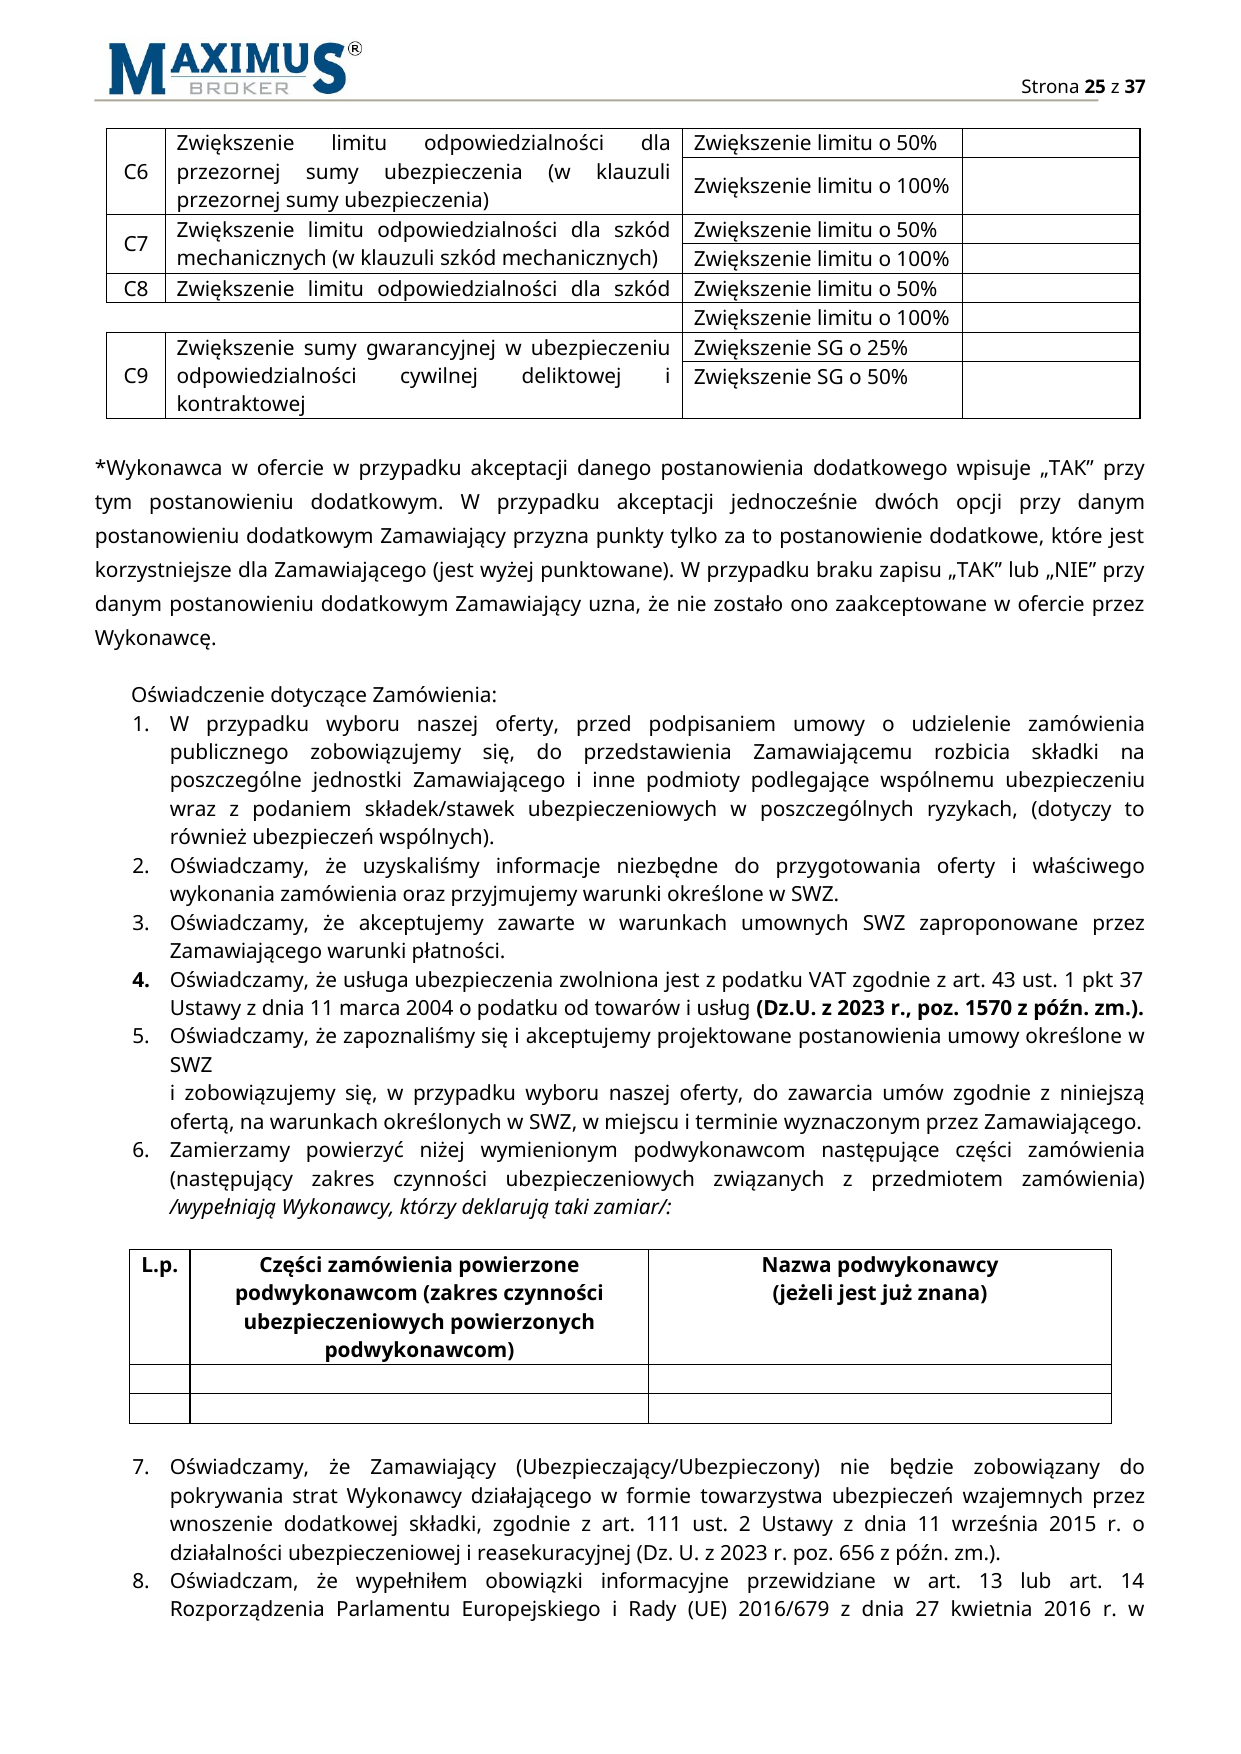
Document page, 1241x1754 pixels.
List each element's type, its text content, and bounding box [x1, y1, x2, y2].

table_cell [130, 1394, 189, 1423]
table_cell [191, 1394, 648, 1423]
table_header Części zamówienia powierzone podwykonawcom (zakres czynności ubezpieczeniowych powierzonych podwykonawcom) [191, 1250, 648, 1364]
table_cell [191, 1365, 648, 1393]
table_cell Zwiększenie limitu odpowiedzialności dla szkód elektrycznych (w klauzuli szkód elektrycznych) [166, 274, 682, 302]
table_cell Zwiększenie limitu o 100% [683, 303, 962, 332]
list Oświadczamy, że Zamawiający (Ubezpieczający/Ubezpieczony) nie będzie zobowiązany do pokrywania strat Wykonawcy działającego w formie towarzystwa ubezpieczeń wzajemnych przez wnoszenie dodatkowej składki, zgodnie z art. 111 ust. 2 Ustawy z dnia 11 września 2015 r. o działalności ubezpieczeniowej i reasekuracyjnej (Dz. U. z 2023 r. poz. 656 z późn. zm.). [132, 1452, 1146, 1566]
table_cell Zwiększenie limitu odpowiedzialności dla szkód mechanicznych (w klauzuli szkód mechanicznych) [166, 215, 682, 273]
table_cell [963, 333, 1139, 361]
table_cell [963, 129, 1139, 157]
table_cell Zwiększenie limitu o 100% [683, 158, 962, 214]
table_cell [963, 274, 1139, 302]
list Oświadczamy, że usługa ubezpieczenia zwolniona jest z podatku VAT zgodnie z art. 43 ust. 1 pkt 37 Ustawy z dnia 11 marca 2004 o podatku od towarów i usług (Dz.U. z 2023 r., poz. 1570 z późn. zm.). [132, 965, 1146, 1022]
table_cell Zwiększenie limitu o 50% [683, 215, 962, 243]
table_cell [649, 1394, 1111, 1423]
list Oświadczamy, że uzyskaliśmy informacje niezbędne do przygotowania oferty i właściwego wykonania zamówienia oraz przyjmujemy warunki określone w SWZ. [132, 851, 1146, 908]
table_cell Zwiększenie SG o 50% [683, 362, 962, 418]
table_cell [963, 362, 1139, 418]
list Oświadczamy, że akceptujemy zawarte w warunkach umownych SWZ zaproponowane przez Zamawiającego warunki płatności. [132, 908, 1146, 965]
text Oświadczenie dotyczące Zamówienia: [131, 680, 1146, 709]
table_cell C9 [107, 333, 165, 418]
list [132, 1566, 1146, 1623]
table_cell Zwiększenie limitu o 50% [683, 274, 962, 302]
table_cell [963, 158, 1139, 214]
list Zamierzamy powierzyć niżej wymienionym podwykonawcom następujące części zamówienia (następujący zakres czynności ubezpieczeniowych związanych z przedmiotem zamówienia) /wypełniają Wykonawcy, którzy deklarują taki zamiar/: [132, 1135, 1146, 1221]
picture [103, 37, 368, 99]
table_cell C8 [107, 274, 165, 302]
table_header Nazwa podwykonawcy (jeżeli jest już znana) [649, 1250, 1111, 1364]
table_cell [963, 215, 1139, 243]
table_cell [963, 303, 1139, 332]
table_cell Zwiększenie limitu odpowiedzialności dla przezornej sumy ubezpieczenia (w klauzuli przezornej sumy ubezpieczenia) [166, 129, 682, 214]
table_cell Zwiększenie limitu o 100% [683, 244, 962, 273]
text *Wykonawca w ofercie w przypadku akceptacji danego postanowienia dodatkowego wpisuje „TAK” przy tym postanowieniu dodatkowym. W przypadku akceptacji jednocześnie dwóch opcji przy danym postanowieniu dodatkowym Zamawiający przyzna punkty tylko za to postanowienie dodatkowe, które jest korzystniejsze dla Zamawiającego (jest wyżej punktowane). W przypadku braku zapisu „TAK” lub „NIE” przy danym postanowieniu dodatkowym Zamawiający uzna, że nie zostało ono zaakceptowane w ofercie przez Wykonawcę. [94, 447, 1146, 652]
table_cell C6 [107, 129, 165, 214]
table_cell Zwiększenie sumy gwarancyjnej w ubezpieczeniu odpowiedzialności cywilnej deliktowej i kontraktowej [166, 333, 682, 418]
table_header L.p. [130, 1250, 189, 1364]
table_cell C7 [107, 215, 165, 273]
list W przypadku wyboru naszej oferty, przed podpisaniem umowy o udzielenie zamówienia publicznego zobowiązujemy się, do przedstawienia Zamawiającemu rozbicia składki na poszczególne jednostki Zamawiającego i inne podmioty podlegające wspólnemu ubezpieczeniu wraz z podaniem składek/stawek ubezpieczeniowych w poszczególnych ryzykach, (dotyczy to również ubezpieczeń wspólnych). [132, 709, 1146, 851]
table_cell [649, 1365, 1111, 1393]
list Oświadczamy, że zapoznaliśmy się i akceptujemy projektowane postanowienia umowy określone w SWZ i zobowiązujemy się, w przypadku wyboru naszej oferty, do zawarcia umów zgodnie z niniejszą ofertą, na warunkach określonych w SWZ, w miejscu i terminie wyznaczonym przez Zamawiającego. [132, 1022, 1146, 1135]
table_cell Zwiększenie limitu o 50% [683, 129, 962, 157]
table_cell [130, 1365, 189, 1393]
table_cell Zwiększenie SG o 25% [683, 333, 962, 361]
table_cell [963, 244, 1139, 273]
